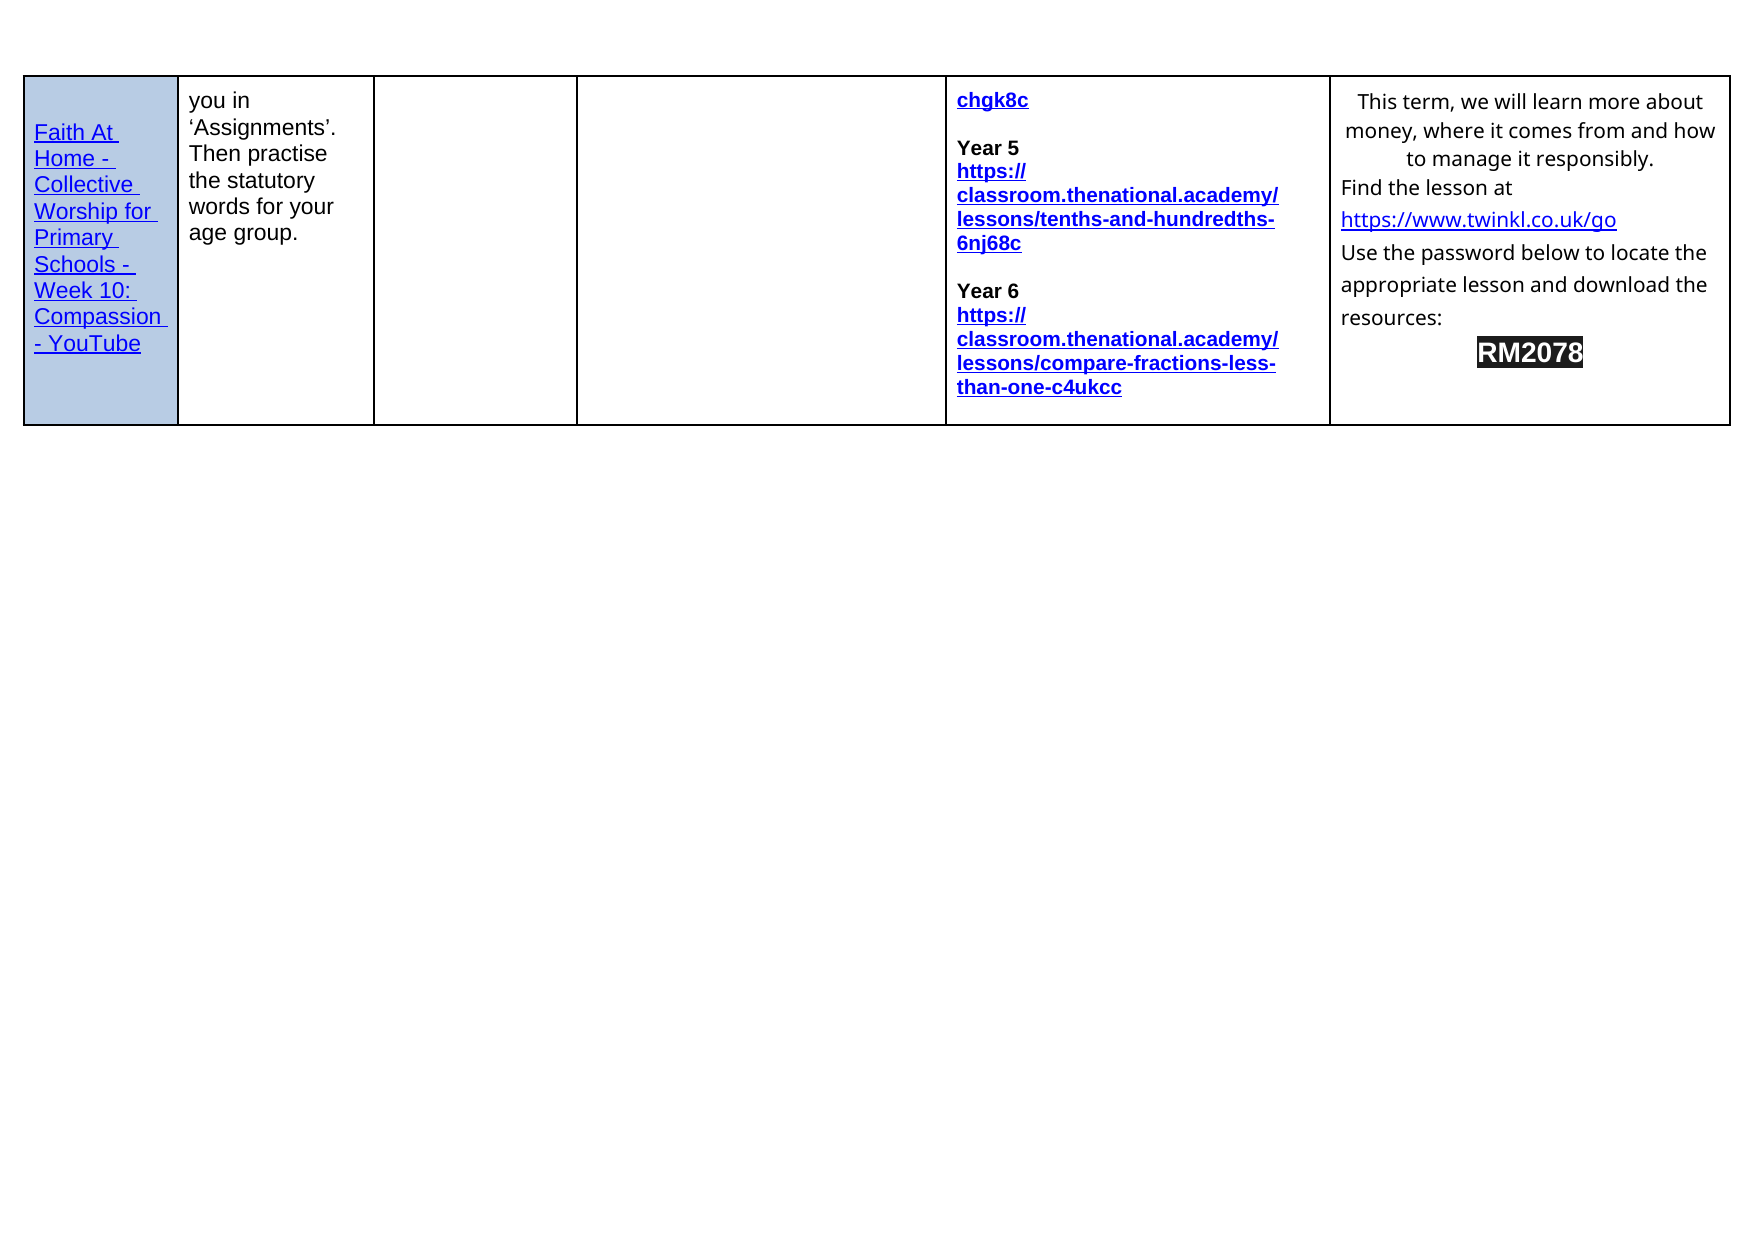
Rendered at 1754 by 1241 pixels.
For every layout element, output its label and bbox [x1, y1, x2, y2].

table_cell [947, 77, 1329, 424]
table_cell [25, 77, 177, 424]
table_cell [578, 77, 945, 424]
table_cell [179, 77, 373, 424]
table_cell [1331, 77, 1729, 424]
table_cell [375, 77, 576, 424]
